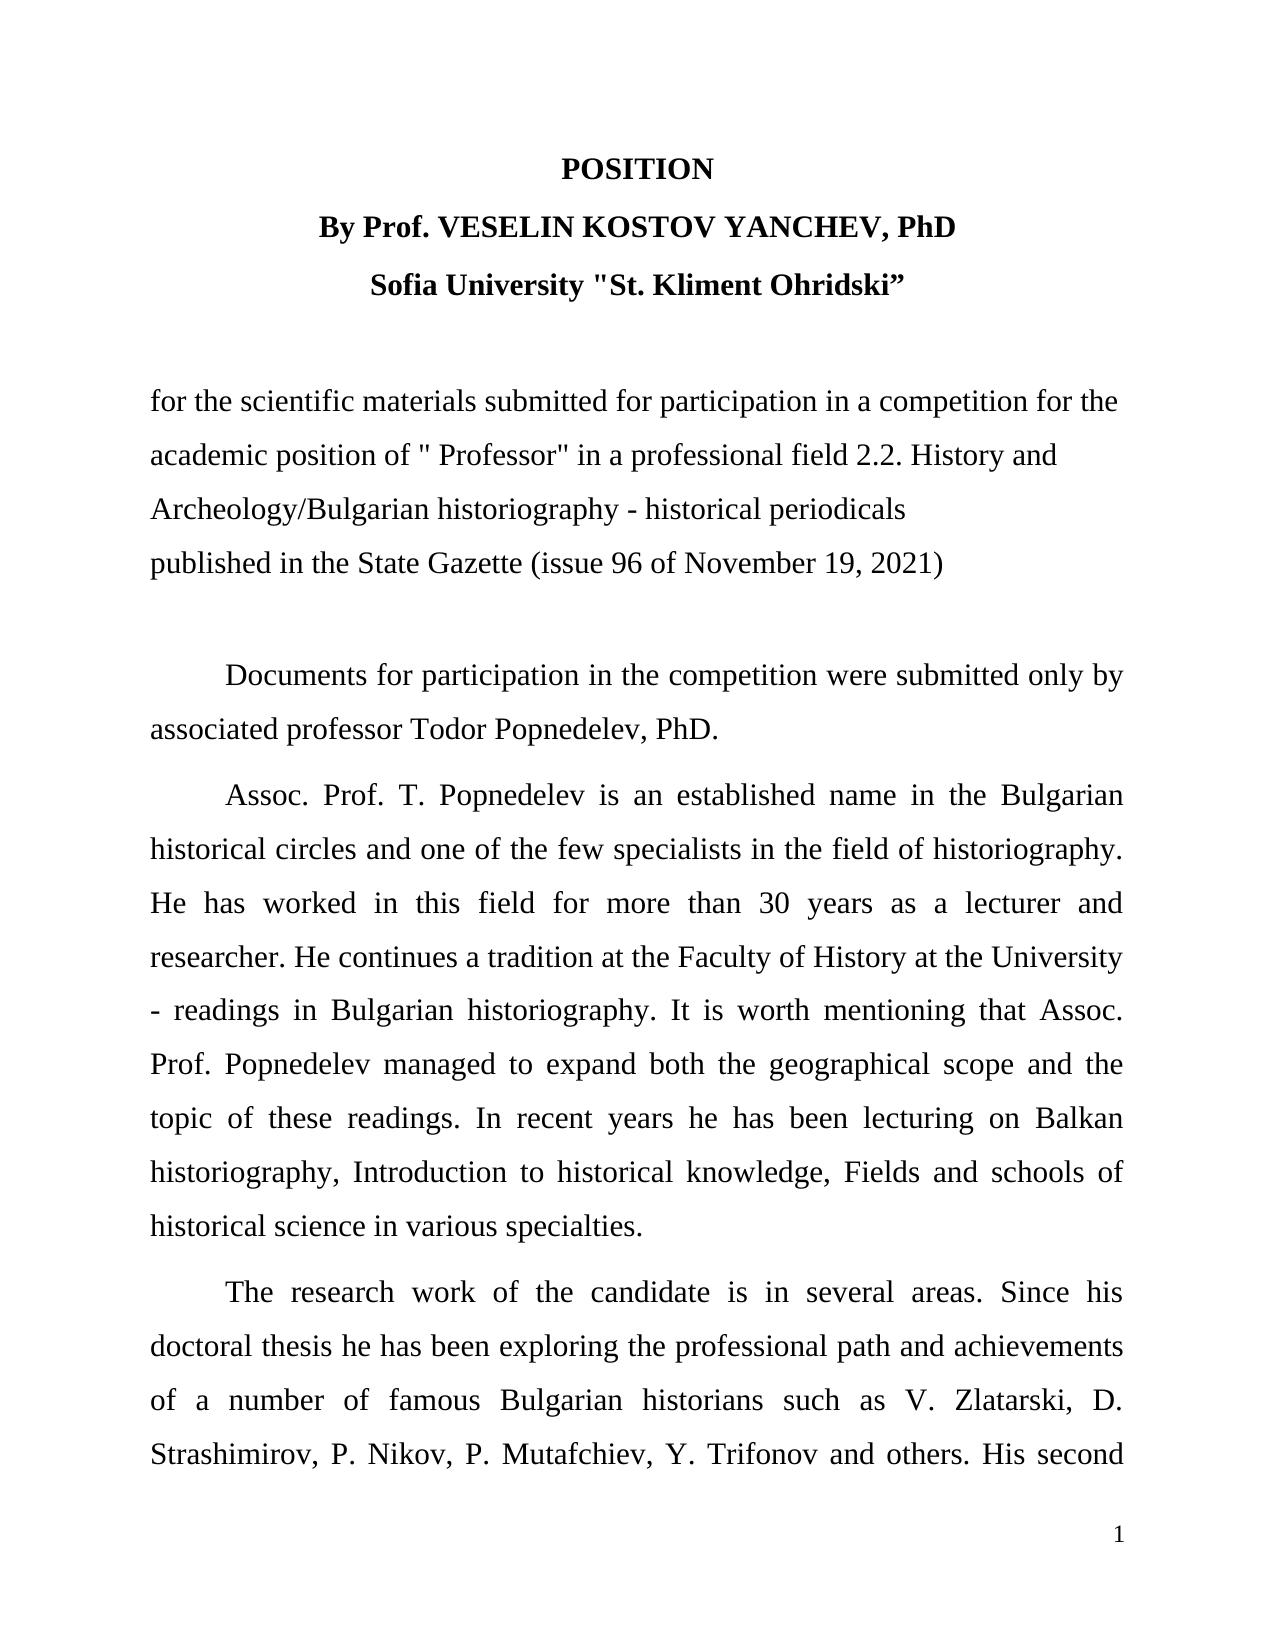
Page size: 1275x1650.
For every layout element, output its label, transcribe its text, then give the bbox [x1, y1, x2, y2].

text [150, 1273, 1125, 1471]
text By Prof. VESELIN KOSTOV YANCHEV, PhD [150, 208, 1125, 244]
text for the scientific materials submitted for participation in a competition for the academic position of " Professor" in a professional field 2.2. History and Archeology/Bulgarian historiography - historical periodicals [150, 382, 1125, 526]
text published in the State Gazette (issue 96 of November 19, 2021) [150, 544, 1125, 580]
text POSITION [150, 150, 1125, 186]
text Sofia University "St. Kliment Ohridski” [150, 266, 1125, 302]
text Assoc. Prof. T. Popnedelev is an established name in the Bulgarian historical circles and one of the few specialists in the field of historiography. He has worked in this field for more than 30 years as a lecturer and researcher. He continues a tradition at the Faculty of History at the University - readings in Bulgarian historiography. It is worth mentioning that Assoc. Prof. Popnedelev managed to expand both the geographical scope and the topic of these readings. In recent years he has been lecturing on Balkan historiography, Introduction to historical knowledge, Fields and schools of historical science in various specialties. [150, 776, 1125, 1243]
text Documents for participation in the competition were submitted only by associated professor Todor Popnedelev, PhD. [150, 656, 1125, 746]
